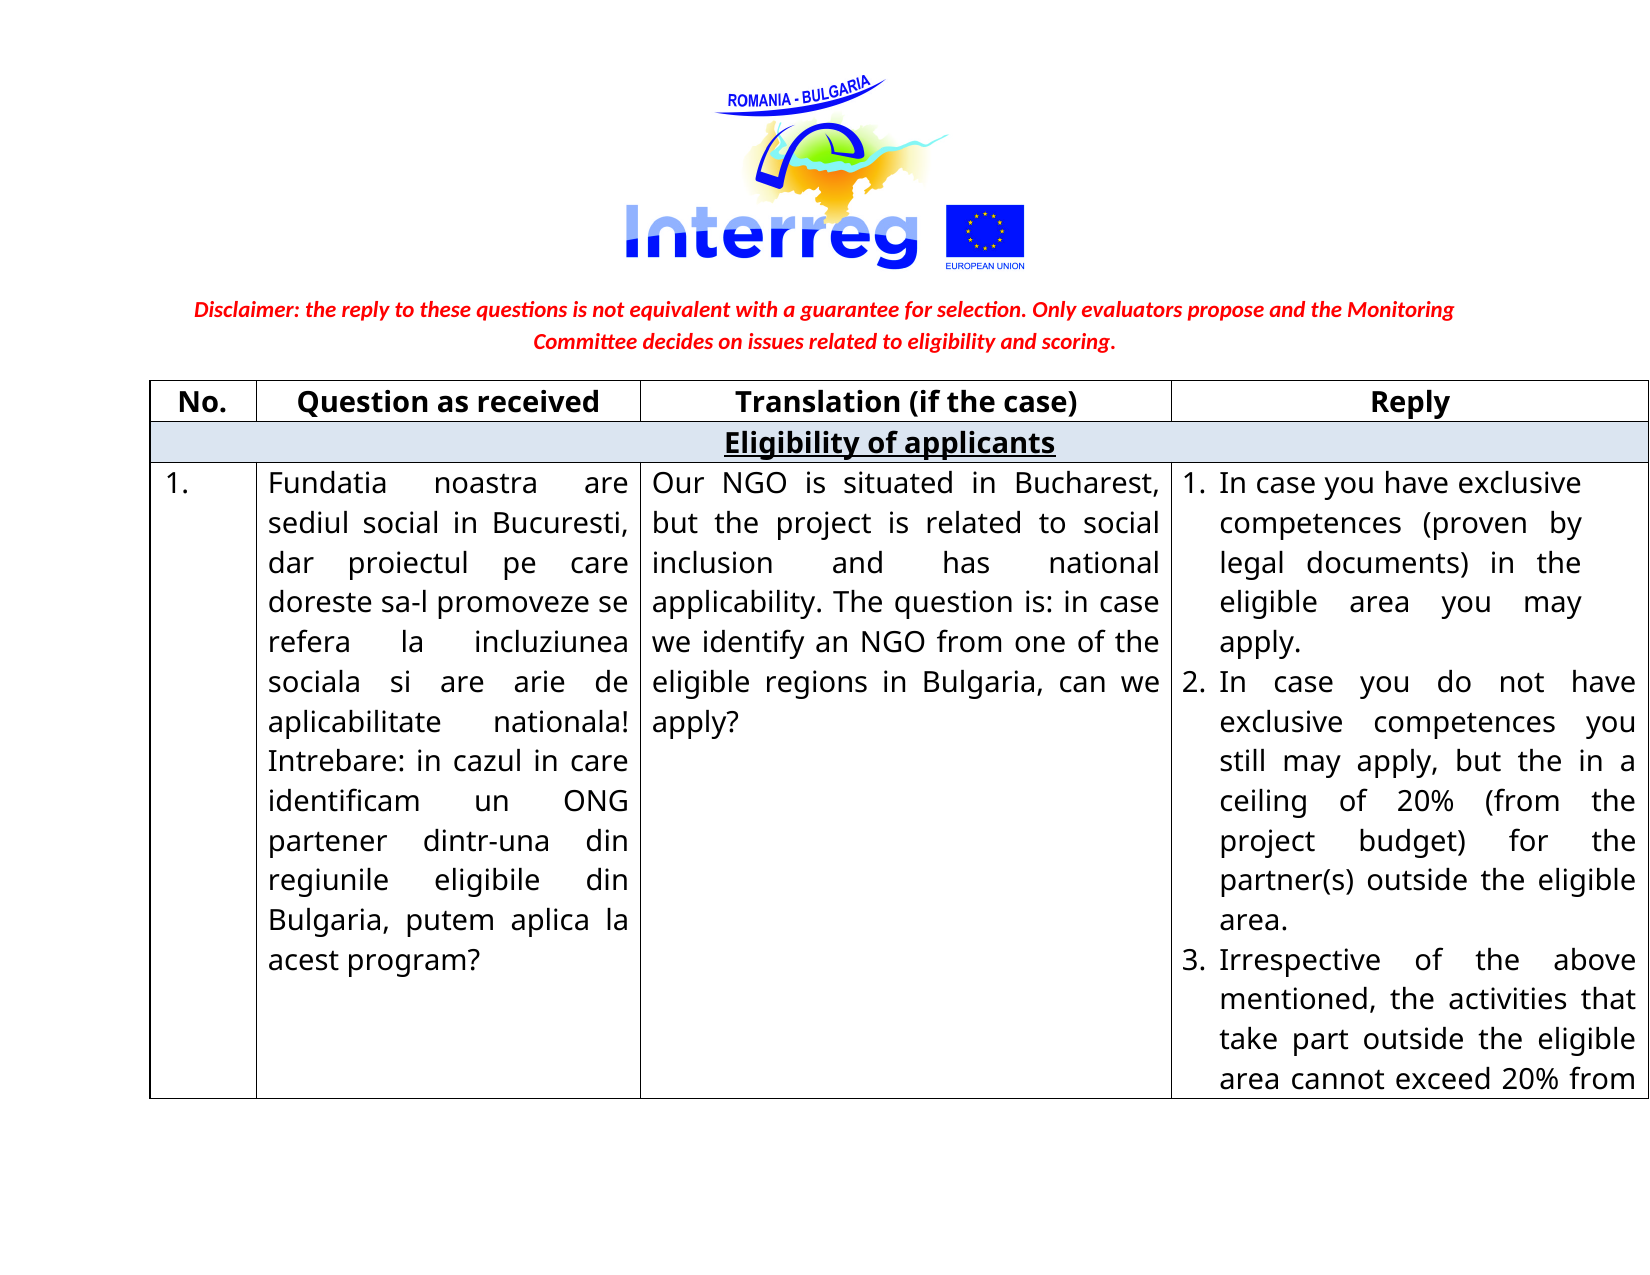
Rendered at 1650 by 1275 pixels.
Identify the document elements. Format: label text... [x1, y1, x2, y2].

table_header No. [151, 381, 256, 421]
table_header Translation (if the case) [641, 381, 1171, 421]
table_cell Eligibility of applicants [151, 422, 1648, 462]
picture [587, 75, 1063, 296]
table_header Question as received [257, 381, 640, 421]
table_header Reply [1172, 381, 1648, 421]
table_cell [151, 463, 256, 1098]
